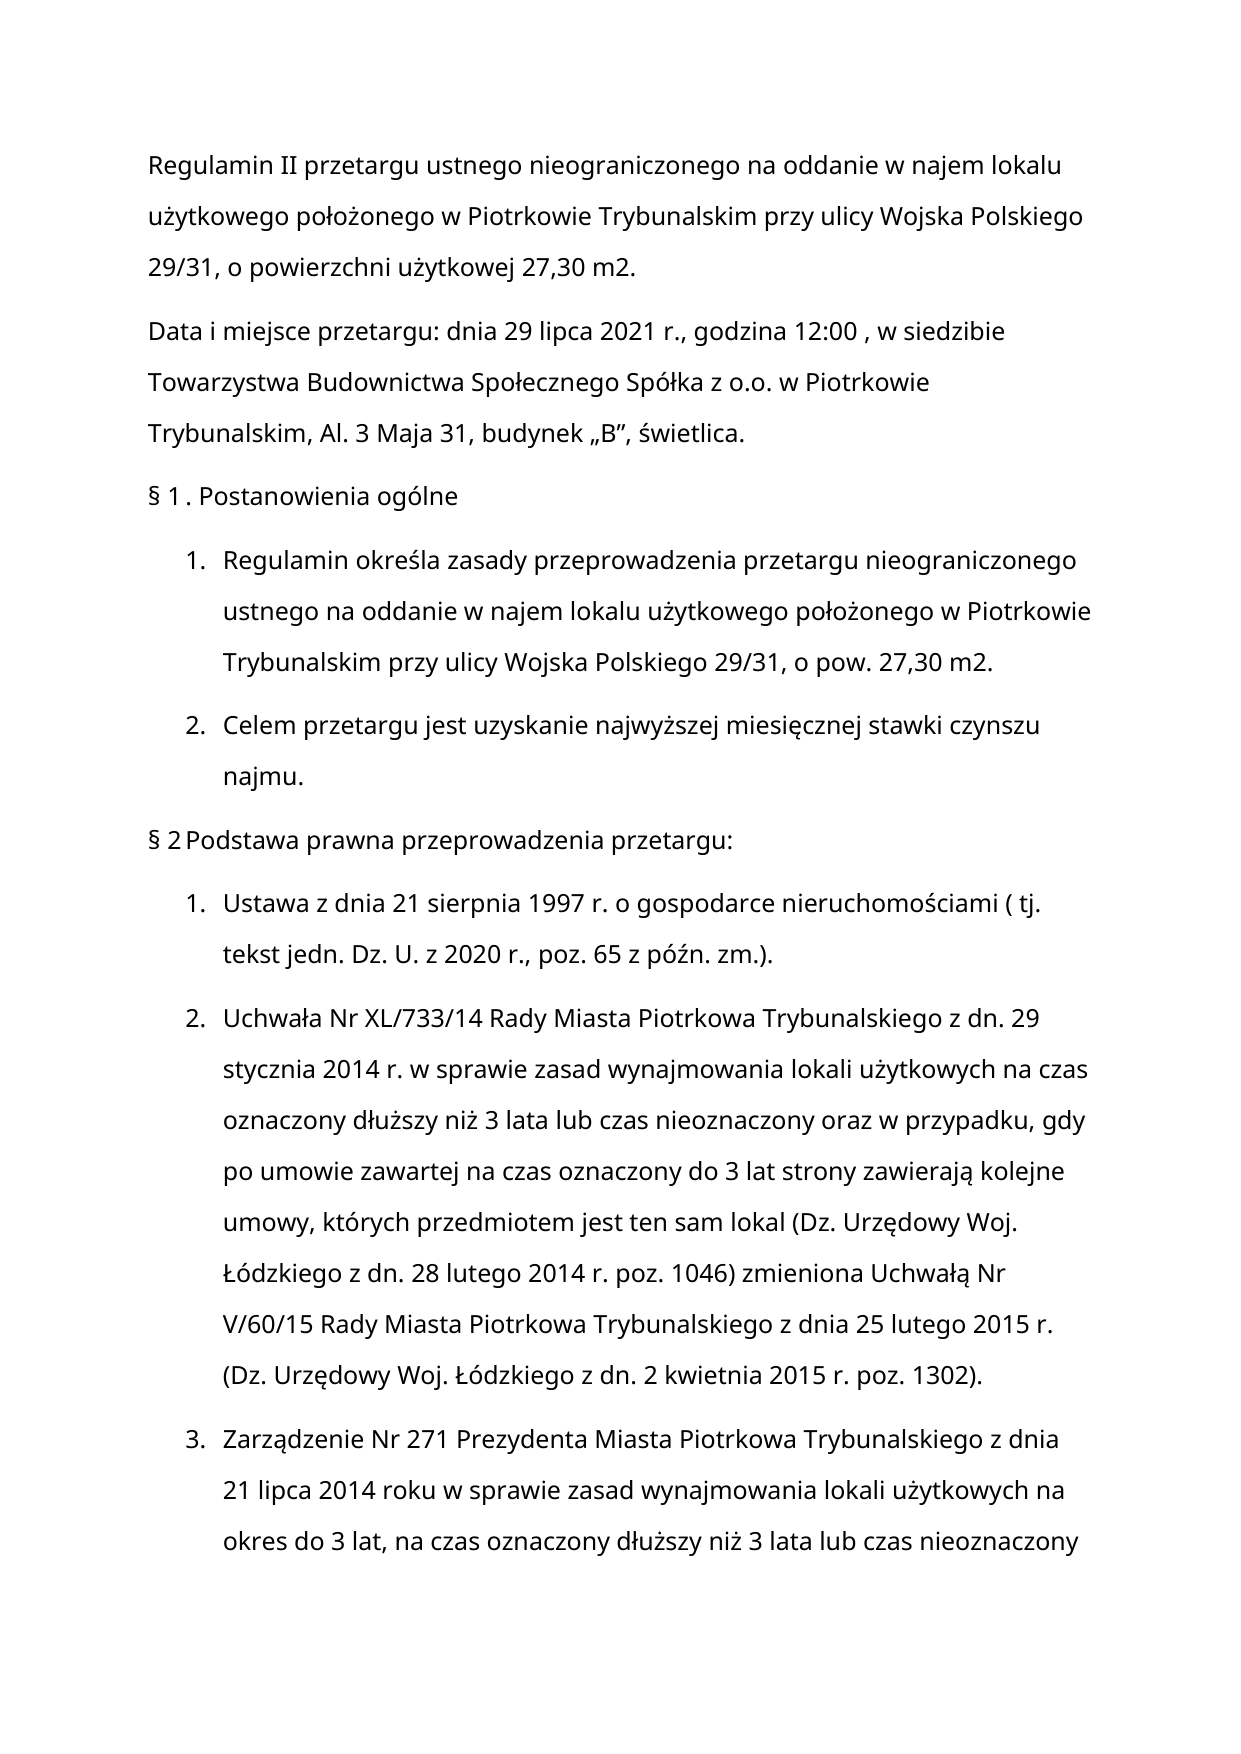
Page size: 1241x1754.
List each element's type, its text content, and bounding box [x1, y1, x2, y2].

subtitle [185, 1422, 1093, 1558]
subtitle Data i miejsce przetargu: dnia 29 lipca 2021 r., godzina 12:00 , w siedzibie Towarzystwa Budownictwa Społecznego Spółka z o.o. w Piotrkowie Trybunalskim, Al. 3 Maja 31, budynek „B”, świetlica. [148, 313, 1093, 449]
subtitle Regulamin określa zasady przeprowadzenia przetargu nieograniczonego ustnego na oddanie w najem lokalu użytkowego położonego w Piotrkowie Trybunalskim przy ulicy Wojska Polskiego 29/31, o pow. 27,30 m2. [185, 542, 1093, 678]
subtitle . Postanowienia ogólne [148, 479, 1093, 513]
subtitle Uchwała Nr XL/733/14 Rady Miasta Piotrkowa Trybunalskiego z dn. 29 stycznia 2014 r. w sprawie zasad wynajmowania lokali użytkowych na czas oznaczony dłuższy niż 3 lata lub czas nieoznaczony oraz w przypadku, gdy po umowie zawartej na czas oznaczony do 3 lat strony zawierają kolejne umowy, których przedmiotem jest ten sam lokal (Dz. Urzędowy Woj. Łódzkiego z dn. 28 lutego 2014 r. poz. 1046) zmieniona Uchwałą Nr V/60/15 Rady Miasta Piotrkowa Trybunalskiego z dnia 25 lutego 2015 r. (Dz. Urzędowy Woj. Łódzkiego z dn. 2 kwietnia 2015 r. poz. 1302). [185, 1001, 1093, 1392]
subtitle Regulamin II przetargu ustnego nieograniczonego na oddanie w najem lokalu użytkowego położonego w Piotrkowie Trybunalskim przy ulicy Wojska Polskiego 29/31, o powierzchni użytkowej 27,30 m2. [148, 148, 1093, 284]
subtitle Podstawa prawna przeprowadzenia przetargu: [148, 823, 1093, 857]
subtitle Celem przetargu jest uzyskanie najwyższej miesięcznej stawki czynszu najmu. [185, 708, 1093, 793]
subtitle Ustawa z dnia 21 sierpnia 1997 r. o gospodarce nieruchomościami ( tj. tekst jedn. Dz. U. z 2020 r., poz. 65 z późn. zm.). [185, 886, 1093, 971]
